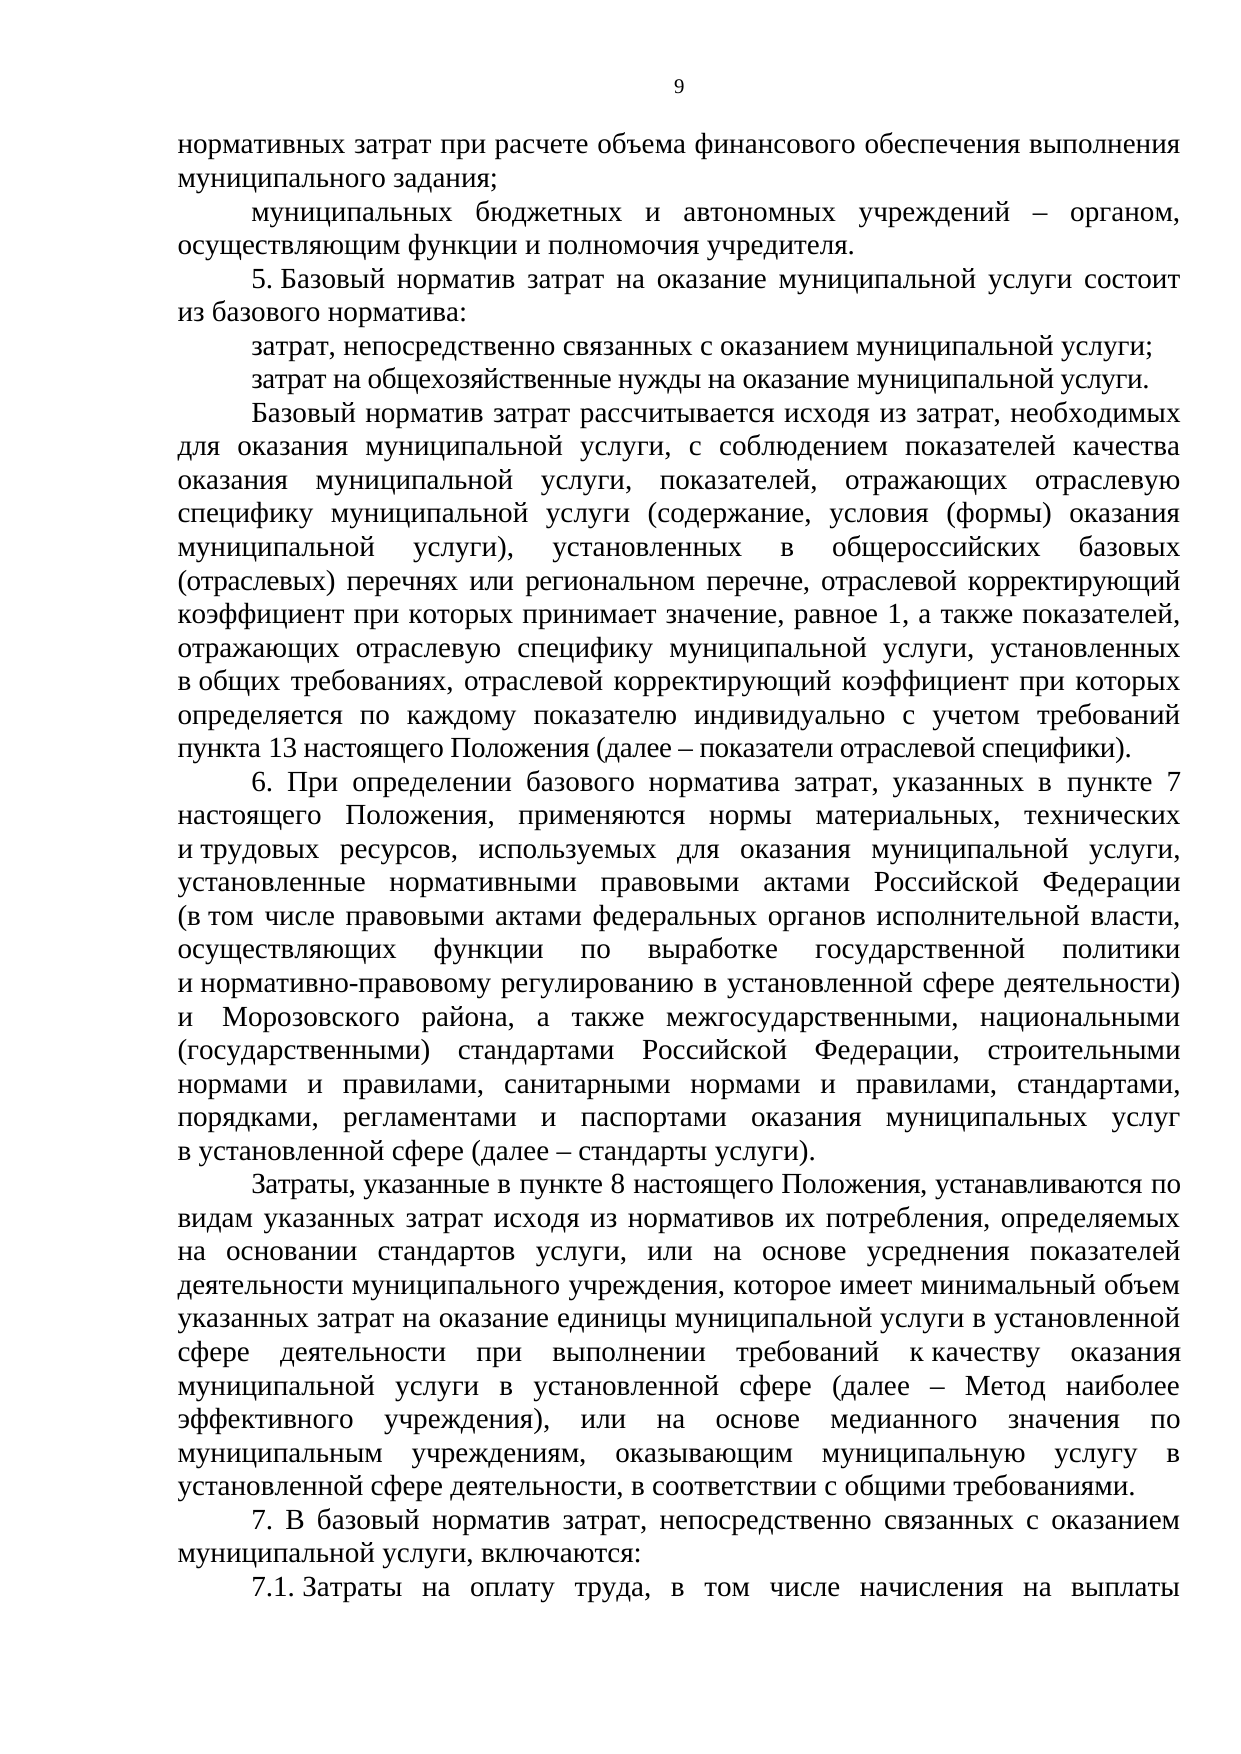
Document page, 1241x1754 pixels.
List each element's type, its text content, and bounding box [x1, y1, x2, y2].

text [177, 1569, 1181, 1602]
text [177, 127, 1181, 194]
text Базовый норматив затрат рассчитывается исходя из затрат, необходимых для оказания муниципальной услуги, с соблюдением показателей качества оказания муниципальной услуги, показателей, отражающих отраслевую специфику муниципальной услуги (содержание, условия (формы) оказания муниципальной услуги), установленных в общероссийских базовых (отраслевых) перечнях или региональном перечне, отраслевой корректирующий коэффициент при которых принимает значение, равное 1, а также показателей, отражающих отраслевую специфику муниципальной услуги, установленных в общих требованиях, отраслевой корректирующий коэффициент при которых определяется по каждому показателю индивидуально с учетом требований пункта 13 настоящего Положения (далее – показатели отраслевой специфики). [177, 395, 1181, 764]
text 6. При определении базового норматива затрат, указанных в пункте 7 настоящего Положения, применяются нормы материальных, технических и трудовых ресурсов, используемых для оказания муниципальной услуги, установленные нормативными правовыми актами Российской Федерации (в том числе правовыми актами федеральных органов исполнительной власти, осуществляющих функции по выработке государственной политики и нормативно-правовому регулированию в установленной сфере деятельности) и Морозовского района, а также межгосударственными, национальными (государственными) стандартами Российской Федерации, строительными нормами и правилами, санитарными нормами и правилами, стандартами, порядками, регламентами и паспортами оказания муниципальных услуг в установленной сфере (далее – стандарты услуги). [177, 764, 1181, 1166]
text 7. В базовый норматив затрат, непосредственно связанных с оказанием муниципальной услуги, включаются: [177, 1502, 1181, 1569]
text муниципальных бюджетных и автономных учреждений – органом, осуществляющим функции и полномочия учредителя. [177, 194, 1181, 261]
text Затраты, указанные в пункте 8 настоящего Положения, устанавливаются по видам указанных затрат исходя из нормативов их потребления, определяемых на основании стандартов услуги, или на основе усреднения показателей деятельности муниципального учреждения, которое имеет минимальный объем указанных затрат на оказание единицы муниципальной услуги в установленной сфере деятельности при выполнении требований к качеству оказания муниципальной услуги в установленной сфере (далее – Метод наиболее эффективного учреждения), или на основе медианного значения по муниципальным учреждениям, оказывающим муниципальную услугу в установленной сфере деятельности, в соответствии с общими требованиями. [177, 1166, 1181, 1502]
text затрат, непосредственно связанных с оказанием муниципальной услуги; [177, 328, 1181, 361]
text 5. Базовый норматив затрат на оказание муниципальной услуги состоит из базового норматива: [177, 261, 1181, 328]
text затрат на общехозяйственные нужды на оказание муниципальной услуги. [177, 361, 1181, 395]
